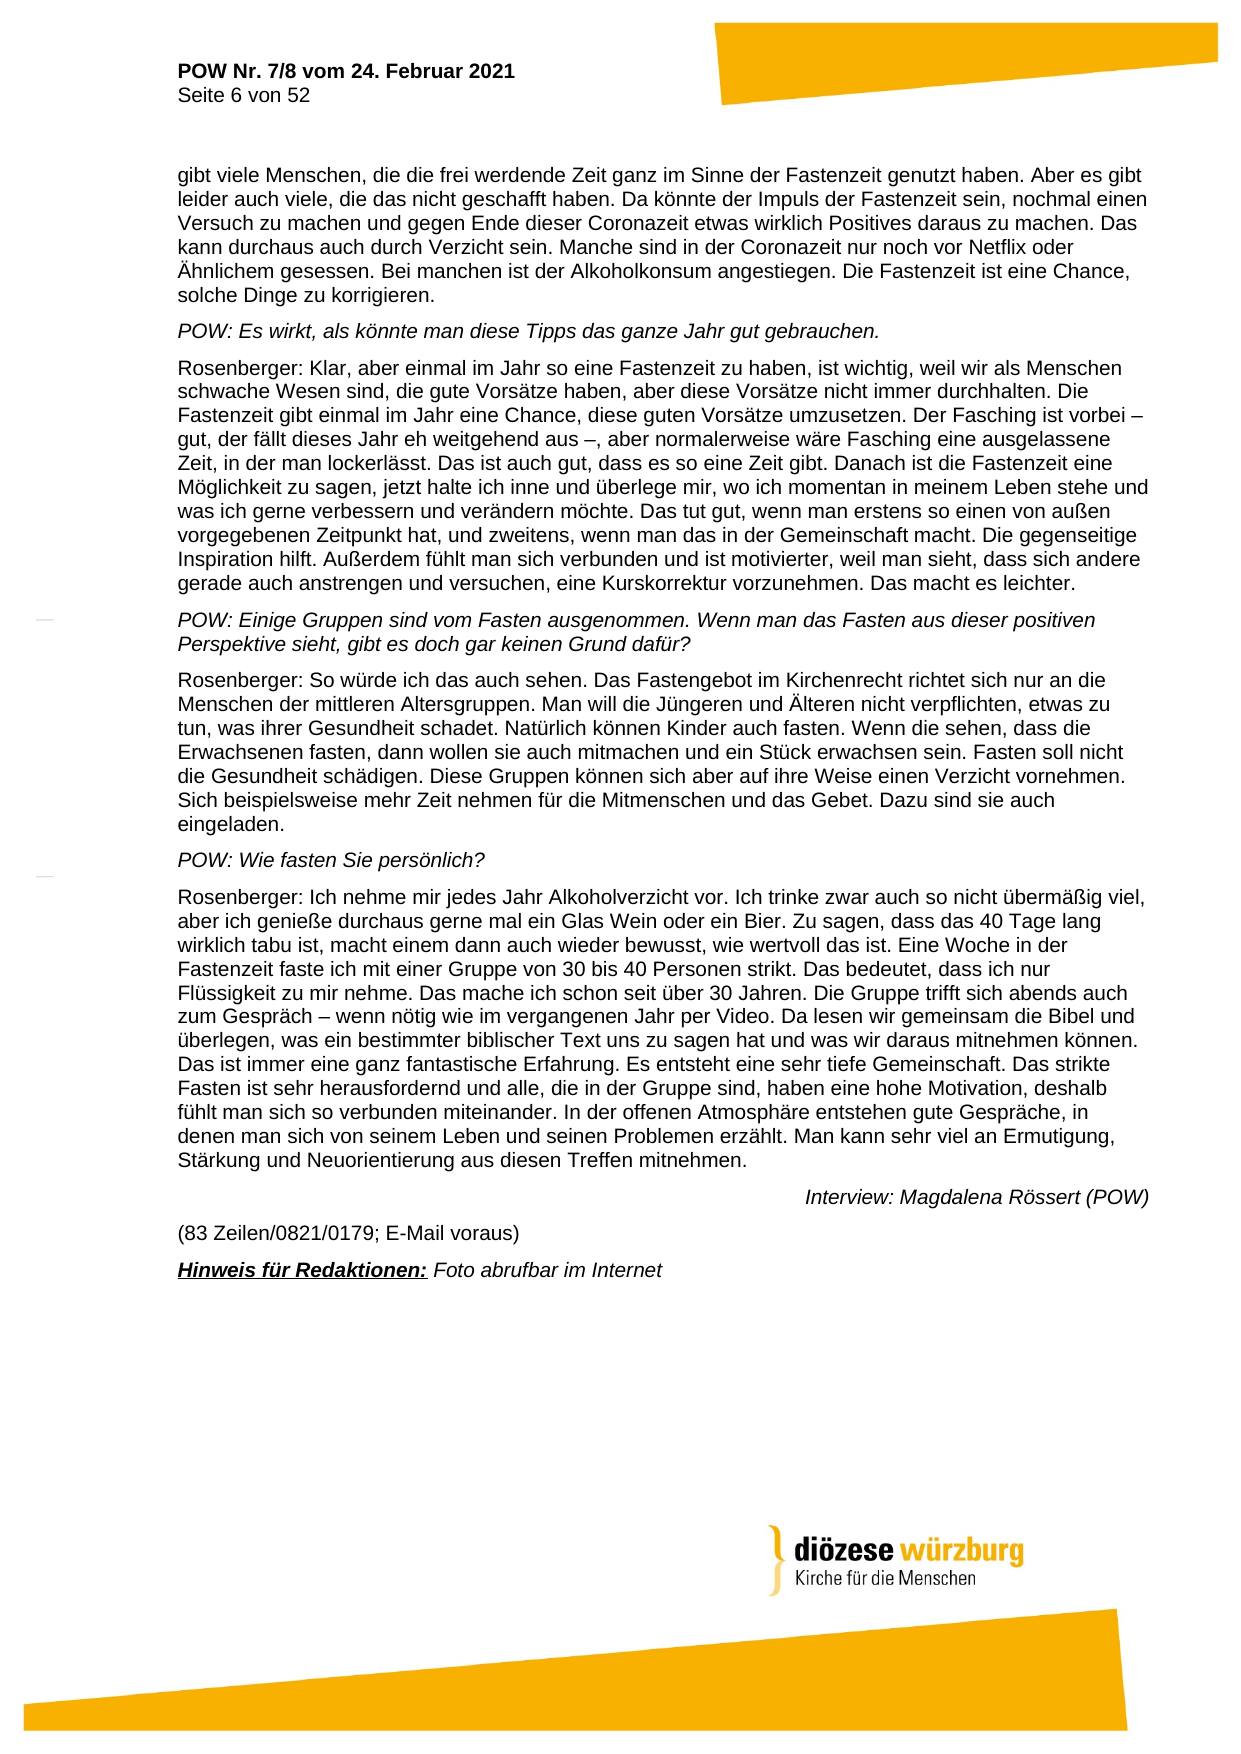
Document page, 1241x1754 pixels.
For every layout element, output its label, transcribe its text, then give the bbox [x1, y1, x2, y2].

text Hinweis für Redaktionen: Foto abrufbar im Internet [177, 1257, 1152, 1281]
text POW: Es wirkt, als könnte man diese Tipps das ganze Jahr gut gebrauchen. [177, 319, 1152, 343]
text POW: Wie fasten Sie persönlich? [177, 848, 1152, 872]
text Rosenberger: Klar, aber einmal im Jahr so eine Fastenzeit zu haben, ist wichtig, weil wir als Menschen schwache Wesen sind, die gute Vorsätze haben, aber diese Vorsätze nicht immer durchhalten. Die Fastenzeit gibt einmal im Jahr eine Chance, diese guten Vorsätze umzusetzen. Der Fasching ist vorbei – gut, der fällt dieses Jahr eh weitgehend aus –, aber normalerweise wäre Fasching eine ausgelassene Zeit, in der man lockerlässt. Das ist auch gut, dass es so eine Zeit gibt. Danach ist die Fastenzeit eine Möglichkeit zu sagen, jetzt halte ich inne und überlege mir, wo ich momentan in meinem Leben stehe und was ich gerne verbessern und verändern möchte. Das tut gut, wenn man erstens so einen von außen vorgegebenen Zeitpunkt hat, und zweitens, wenn man das in der Gemeinschaft macht. Die gegenseitige Inspiration hilft. Außerdem fühlt man sich verbunden und ist motivierter, weil man sieht, dass sich andere gerade auch anstrengen und versuchen, eine Kurskorrektur vorzunehmen. Das macht es leichter. [177, 355, 1152, 595]
text gibt viele Menschen, die die frei werdende Zeit ganz im Sinne der Fastenzeit genutzt haben. Aber es gibt leider auch viele, die das nicht geschafft haben. Da könnte der Impuls der Fastenzeit sein, nochmal einen Versuch zu machen und gegen Ende dieser Coronazeit etwas wirklich Positives daraus zu machen. Das kann durchaus auch durch Verzicht sein. Manche sind in der Coronazeit nur noch vor Netflix oder Ähnlichem gesessen. Bei manchen ist der Alkoholkonsum angestiegen. Die Fastenzeit ist eine Chance, solche Dinge zu korrigieren. [177, 163, 1152, 306]
text Interview: Magdalena Rössert (POW) [177, 1184, 1152, 1208]
picture [0, 0, 1241, 1754]
text Rosenberger: Ich nehme mir jedes Jahr Alkoholverzicht vor. Ich trinke zwar auch so nicht übermäßig viel, aber ich genieße durchaus gerne mal ein Glas Wein oder ein Bier. Zu sagen, dass das 40 Tage lang wirklich tabu ist, macht einem dann auch wieder bewusst, wie wertvoll das ist. Eine Woche in der Fastenzeit faste ich mit einer Gruppe von 30 bis 40 Personen strikt. Das bedeutet, dass ich nur Flüssigkeit zu mir nehme. Das mache ich schon seit über 30 Jahren. Die Gruppe trifft sich abends auch zum Gespräch – wenn nötig wie im vergangenen Jahr per Video. Da lesen wir gemeinsam die Bibel und überlegen, was ein bestimmter biblischer Text uns zu sagen hat und was wir daraus mitnehmen können. Das ist immer eine ganz fantastische Erfahrung. Es entsteht eine sehr tiefe Gemeinschaft. Das strikte Fasten ist sehr herausfordernd und alle, die in der Gruppe sind, haben eine hohe Motivation, deshalb fühlt man sich so verbunden miteinander. In der offenen Atmosphäre entstehen gute Gespräche, in denen man sich von seinem Leben und seinen Problemen erzählt. Man kann sehr viel an Ermutigung, Stärkung und Neuorientierung aus diesen Treffen mitnehmen. [177, 884, 1152, 1172]
text (83 Zeilen/0821/0179; E-Mail voraus) [177, 1221, 1152, 1245]
text POW: Einige Gruppen sind vom Fasten ausgenommen. Wenn man das Fasten aus dieser positiven Perspektive sieht, gibt es doch gar keinen Grund dafür? [177, 607, 1152, 655]
text Rosenberger: So würde ich das auch sehen. Das Fastengebot im Kirchenrecht richtet sich nur an die Menschen der mittleren Altersgruppen. Man will die Jüngeren und Älteren nicht verpflichten, etwas zu tun, was ihrer Gesundheit schadet. Natürlich können Kinder auch fasten. Wenn die sehen, dass die Erwachsenen fasten, dann wollen sie auch mitmachen und ein Stück erwachsen sein. Fasten soll nicht die Gesundheit schädigen. Diese Gruppen können sich aber auf ihre Weise einen Verzicht vornehmen. Sich beispielsweise mehr Zeit nehmen für die Mitmenschen und das Gebet. Dazu sind sie auch eingeladen. [177, 668, 1152, 836]
